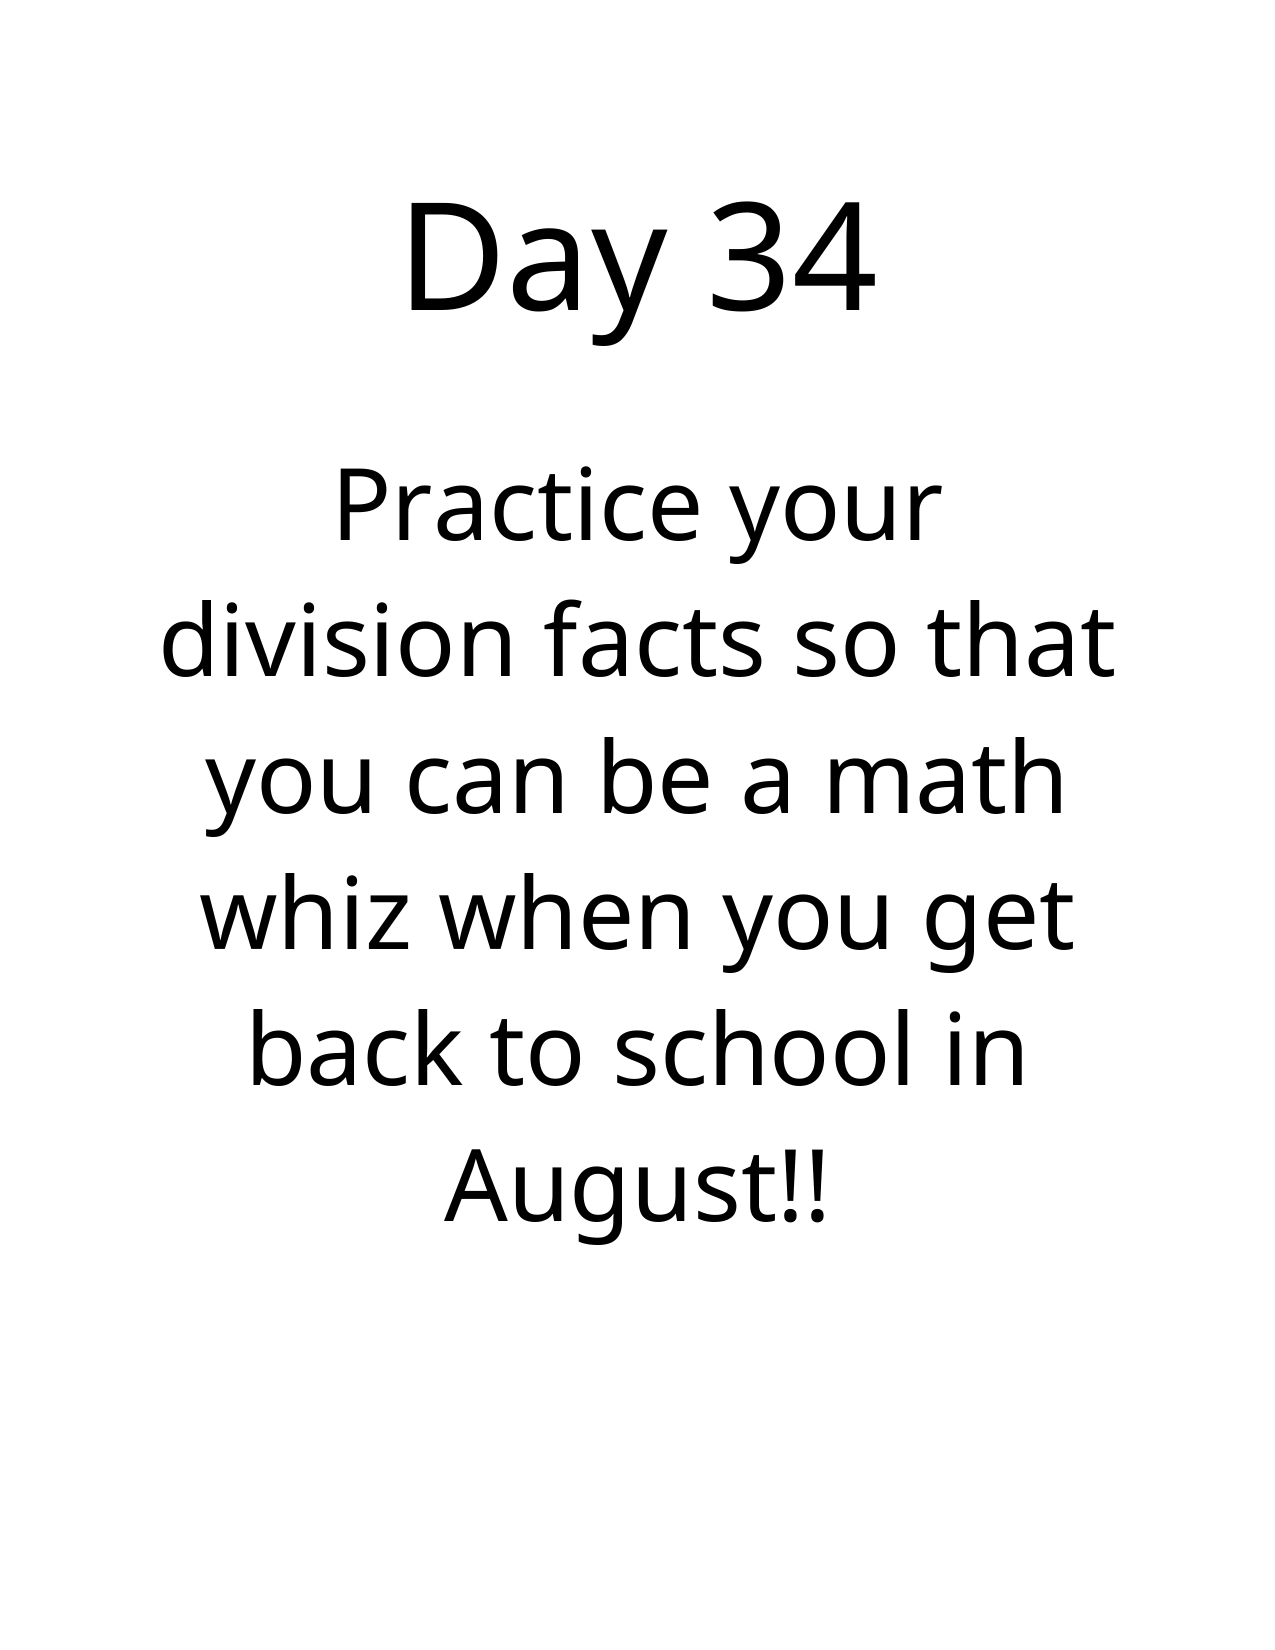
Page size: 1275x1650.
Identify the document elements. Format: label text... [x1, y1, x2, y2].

text Practice your division facts so that you can be a math whiz when you get back to school in August!! [150, 434, 1125, 1251]
text Day 34 [150, 150, 1125, 354]
